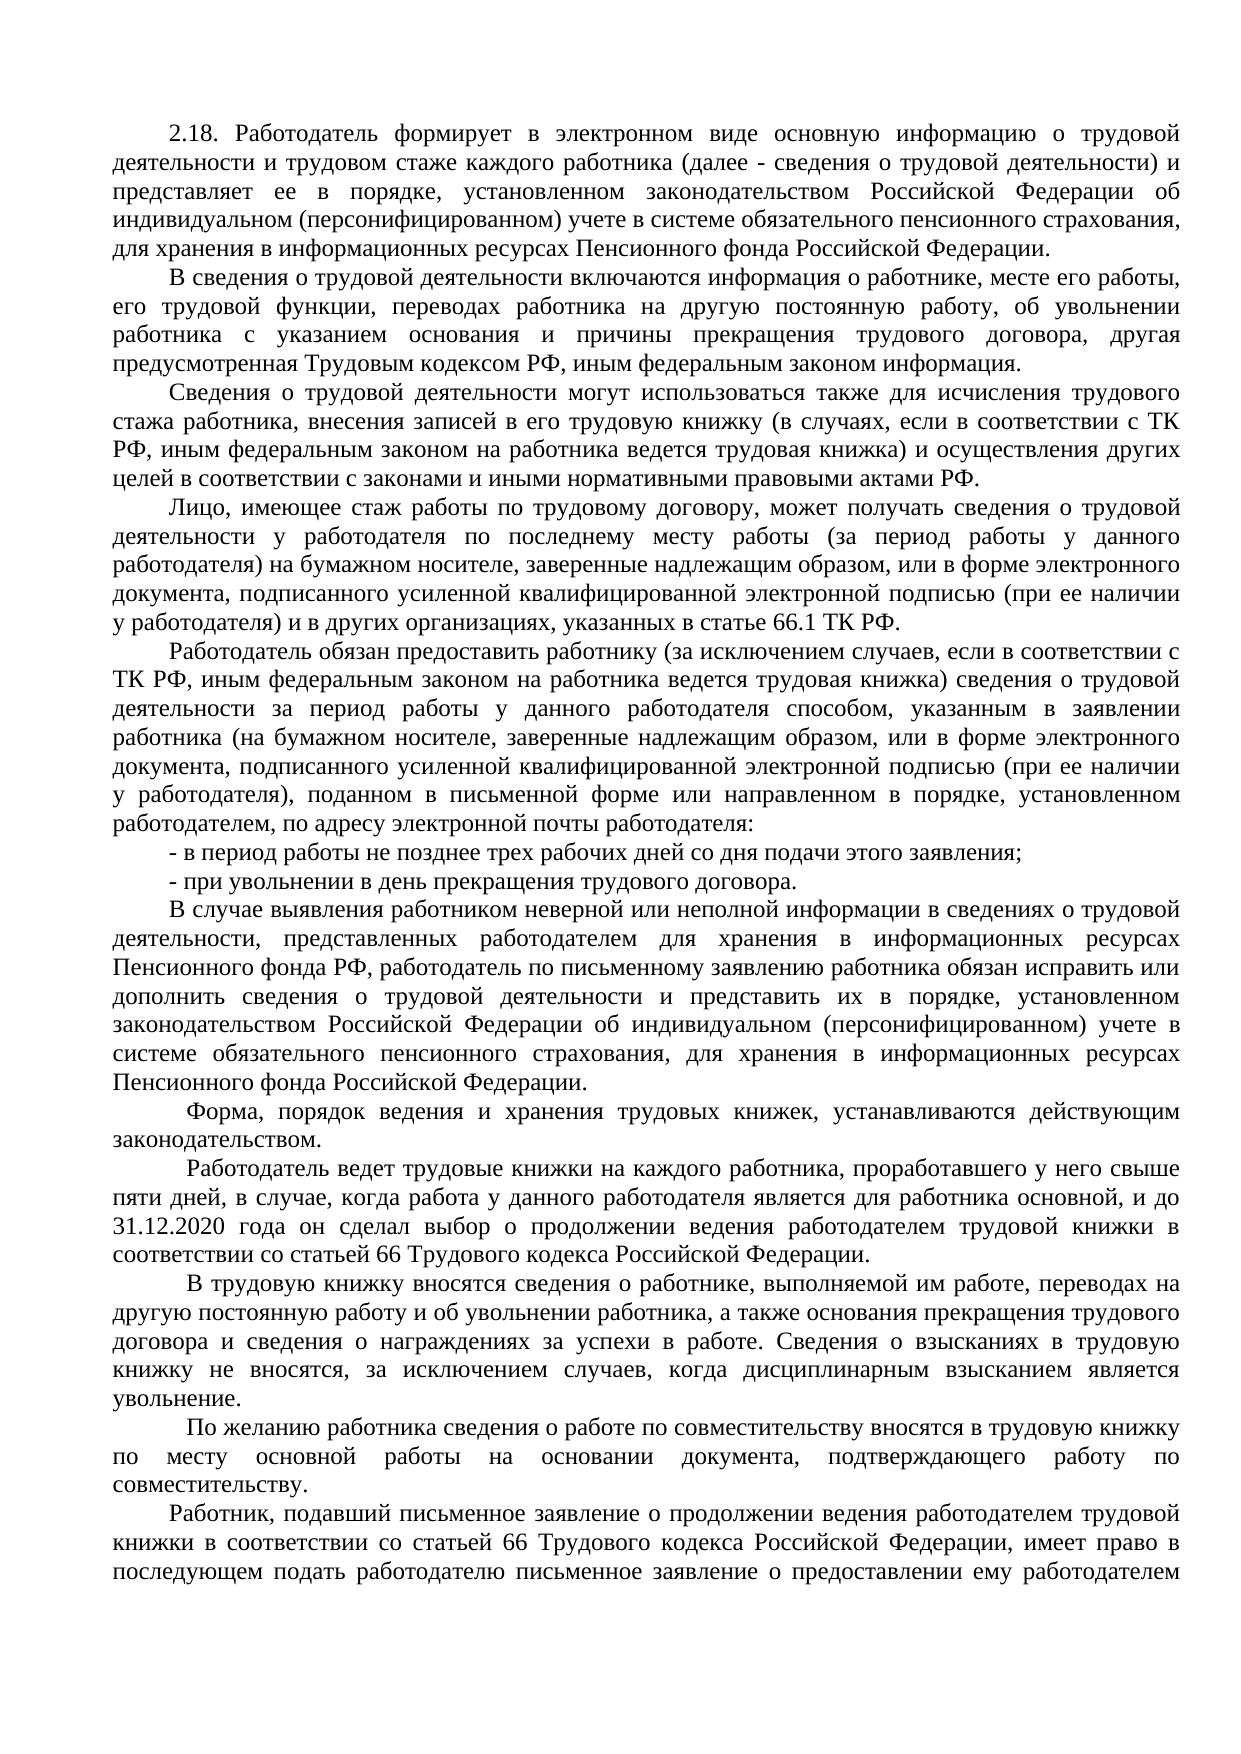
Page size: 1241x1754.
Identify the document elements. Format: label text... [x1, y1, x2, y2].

text В трудовую книжку вносятся сведения о работнике, выполняемой им работе, переводах на другую постоянную работу и об увольнении работника, а также основания прекращения трудового договора и сведения о награждениях за успехи в работе. Сведения о взысканиях в трудовую книжку не вносятся, за исключением случаев, когда дисциплинарным взысканием является увольнение. [112, 1268, 1181, 1412]
text По желанию работника сведения о работе по совместительству вносятся в трудовую книжку по месту основной работы на основании документа, подтверждающего работу по совместительству. [112, 1412, 1181, 1498]
text Сведения о трудовой деятельности могут использоваться также для исчисления трудового стажа работника, внесения записей в его трудовую книжку (в случаях, если в соответствии с ТК РФ, иным федеральным законом на работника ведется трудовая книжка) и осуществления других целей в соответствии с законами и иными нормативными правовыми актами РФ. [112, 377, 1181, 492]
text Работодатель ведет трудовые книжки на каждого работника, проработавшего у него свыше пяти дней, в случае, когда работа у данного работодателя является для работника основной, и до 31.12.2020 года он сделал выбор о продолжении ведения работодателем трудовой книжки в соответствии со статьей 66 Трудового кодекса Российской Федерации. [112, 1153, 1181, 1268]
text - в период работы не позднее трех рабочих дней со дня подачи этого заявления; [112, 837, 1181, 866]
text В случае выявления работником неверной или неполной информации в сведениях о трудовой деятельности, представленных работодателем для хранения в информационных ресурсах Пенсионного фонда РФ, работодатель по письменному заявлению работника обязан исправить или дополнить сведения о трудовой деятельности и представить их в порядке, установленном законодательством Российской Федерации об индивидуальном (персонифицированном) учете в системе обязательного пенсионного страхования, для хранения в информационных ресурсах Пенсионного фонда Российской Федерации. [112, 894, 1181, 1096]
text Работодатель обязан предоставить работнику (за исключением случаев, если в соответствии с ТК РФ, иным федеральным законом на работника ведется трудовая книжка) сведения о трудовой деятельности за период работы у данного работодателя способом, указанным в заявлении работника (на бумажном носителе, заверенные надлежащим образом, или в форме электронного документа, подписанного усиленной квалифицированной электронной подписью (при ее наличии у работодателя), поданном в письменной форме или направленном в порядке, установленном работодателем, по адресу электронной почты работодателя: [112, 636, 1181, 837]
text - при увольнении в день прекращения трудового договора. [112, 866, 1181, 894]
text 2.18. Работодатель формирует в электронном виде основную информацию о трудовой деятельности и трудовом стаже каждого работника (далее - сведения о трудовой деятельности) и представляет ее в порядке, установленном законодательством Российской Федерации об индивидуальном (персонифицированном) учете в системе обязательного пенсионного страхования, для хранения в информационных ресурсах Пенсионного фонда Российской Федерации. [112, 118, 1181, 262]
text Лицо, имеющее стаж работы по трудовому договору, может получать сведения о трудовой деятельности у работодателя по последнему месту работы (за период работы у данного работодателя) на бумажном носителе, заверенные надлежащим образом, или в форме электронного документа, подписанного усиленной квалифицированной электронной подписью (при ее наличии у работодателя) и в других организациях, указанных в статье 66.1 ТК РФ. [112, 492, 1181, 636]
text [112, 1498, 1181, 1584]
text Форма, порядок ведения и хранения трудовых книжек, устанавливаются действующим законодательством. [112, 1096, 1181, 1153]
text В сведения о трудовой деятельности включаются информация о работнике, месте его работы, его трудовой функции, переводах работника на другую постоянную работу, об увольнении работника с указанием основания и причины прекращения трудового договора, другая предусмотренная Трудовым кодексом РФ, иным федеральным законом информация. [112, 262, 1181, 377]
